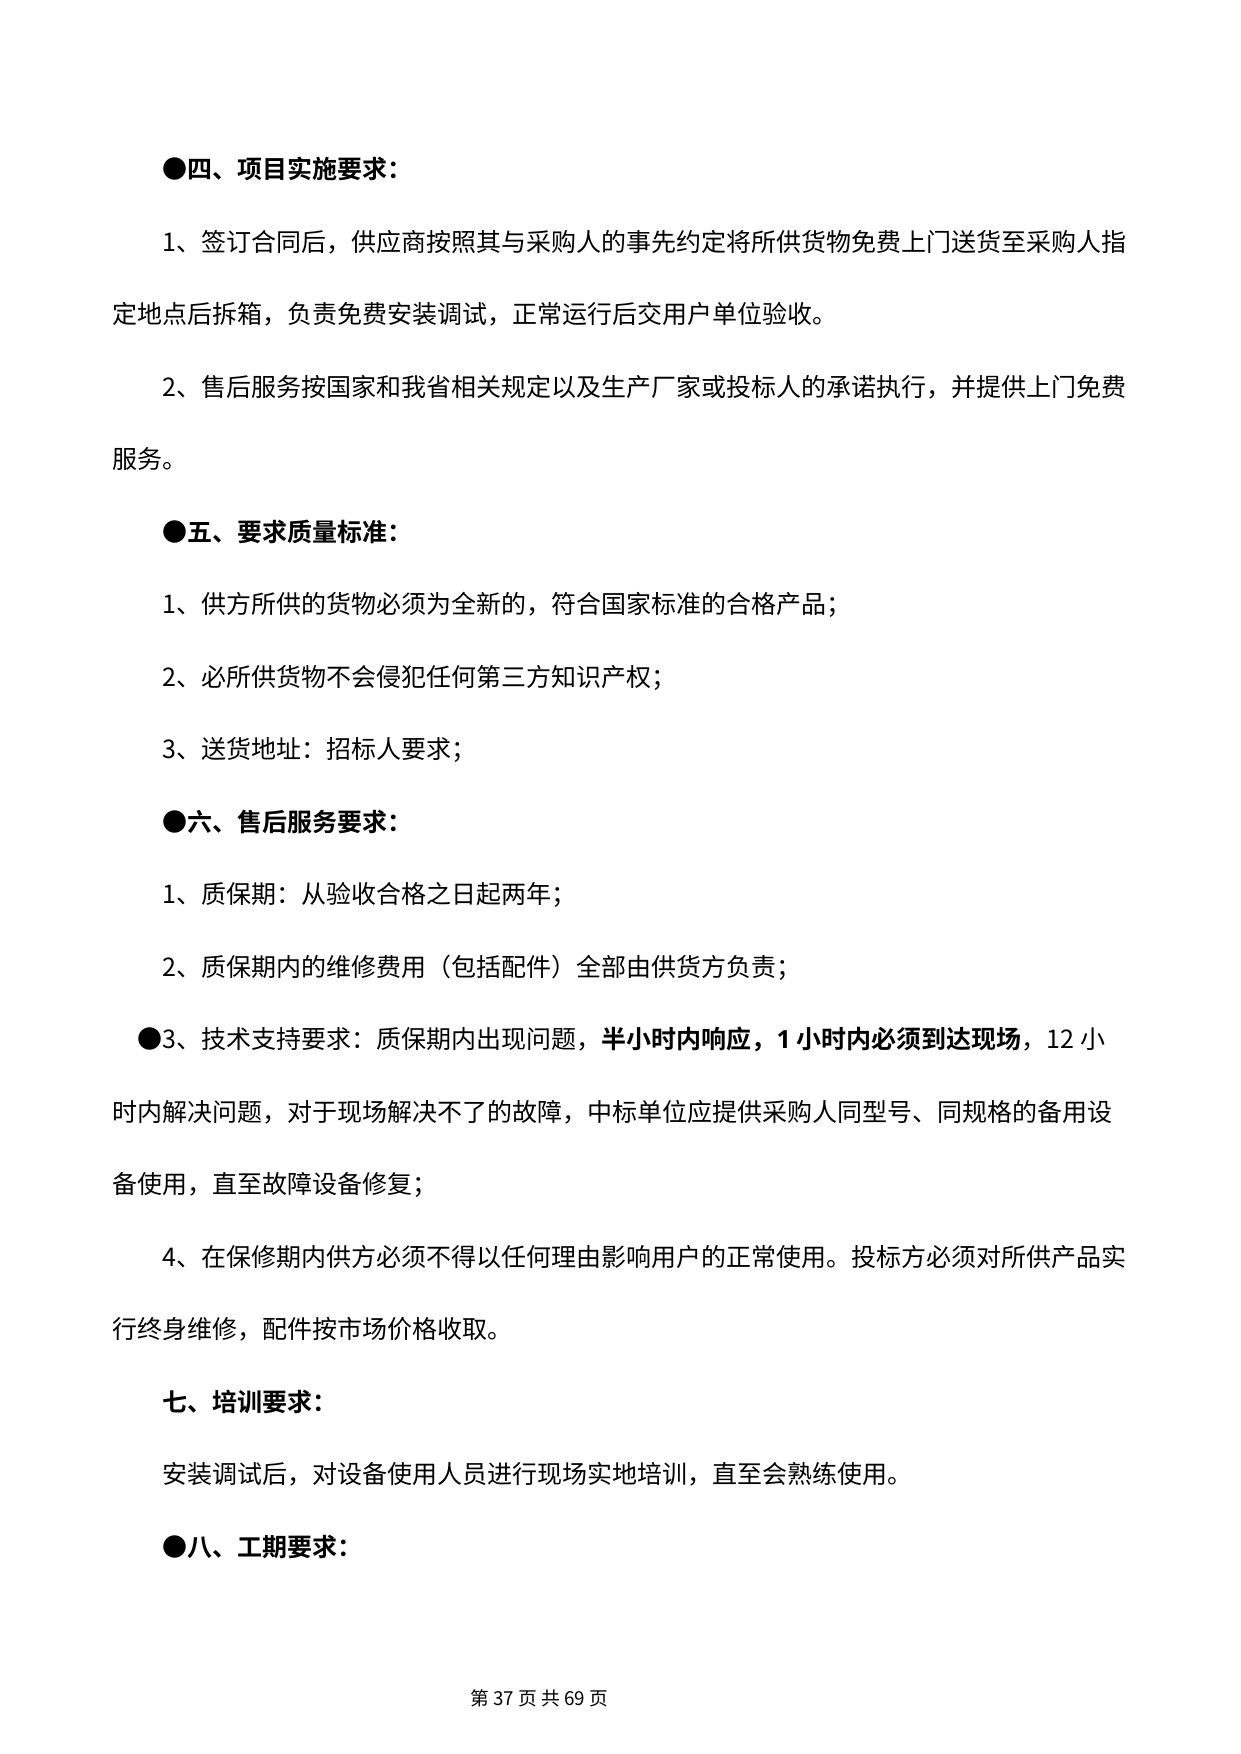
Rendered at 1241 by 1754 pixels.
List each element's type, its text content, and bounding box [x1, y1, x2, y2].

text 1、质保期：从验收合格之日起两年； [112, 875, 1128, 911]
text 2、质保期内的维修费用（包括配件）全部由供货方负责； [112, 947, 1128, 984]
text ●3、技术支持要求：质保期内出现问题，半小时内响应，1 小时内必须到达现场，12 小时内解决问题，对于现场解决不了的故障，中标单位应提供采购人同型号、同规格的备用设备使用，直至故障设备修复； [112, 1020, 1128, 1201]
text ●八、工期要求： [112, 1527, 1128, 1564]
text 1、签订合同后，供应商按照其与采购人的事先约定将所供货物免费上门送货至采购人指定地点后拆箱，负责免费安装调试，正常运行后交用户单位验收。 [112, 222, 1128, 331]
text 1、供方所供的货物必须为全新的，符合国家标准的合格产品； [112, 585, 1128, 621]
text 2、售后服务按国家和我省相关规定以及生产厂家或投标人的承诺执行，并提供上门免费服务。 [112, 367, 1128, 476]
text ●六、售后服务要求： [112, 802, 1128, 839]
text 七、培训要求： [112, 1382, 1128, 1419]
text 4、在保修期内供方必须不得以任何理由影响用户的正常使用。投标方必须对所供产品实行终身维修，配件按市场价格收取。 [112, 1237, 1128, 1346]
text 2、必所供货物不会侵犯任何第三方知识产权； [112, 657, 1128, 694]
text 安装调试后，对设备使用人员进行现场实地培训，直至会熟练使用。 [112, 1455, 1128, 1491]
text ●四、项目实施要求： [112, 150, 1128, 186]
text ●五、要求质量标准： [112, 512, 1128, 549]
text 3、送货地址：招标人要求； [112, 730, 1128, 766]
